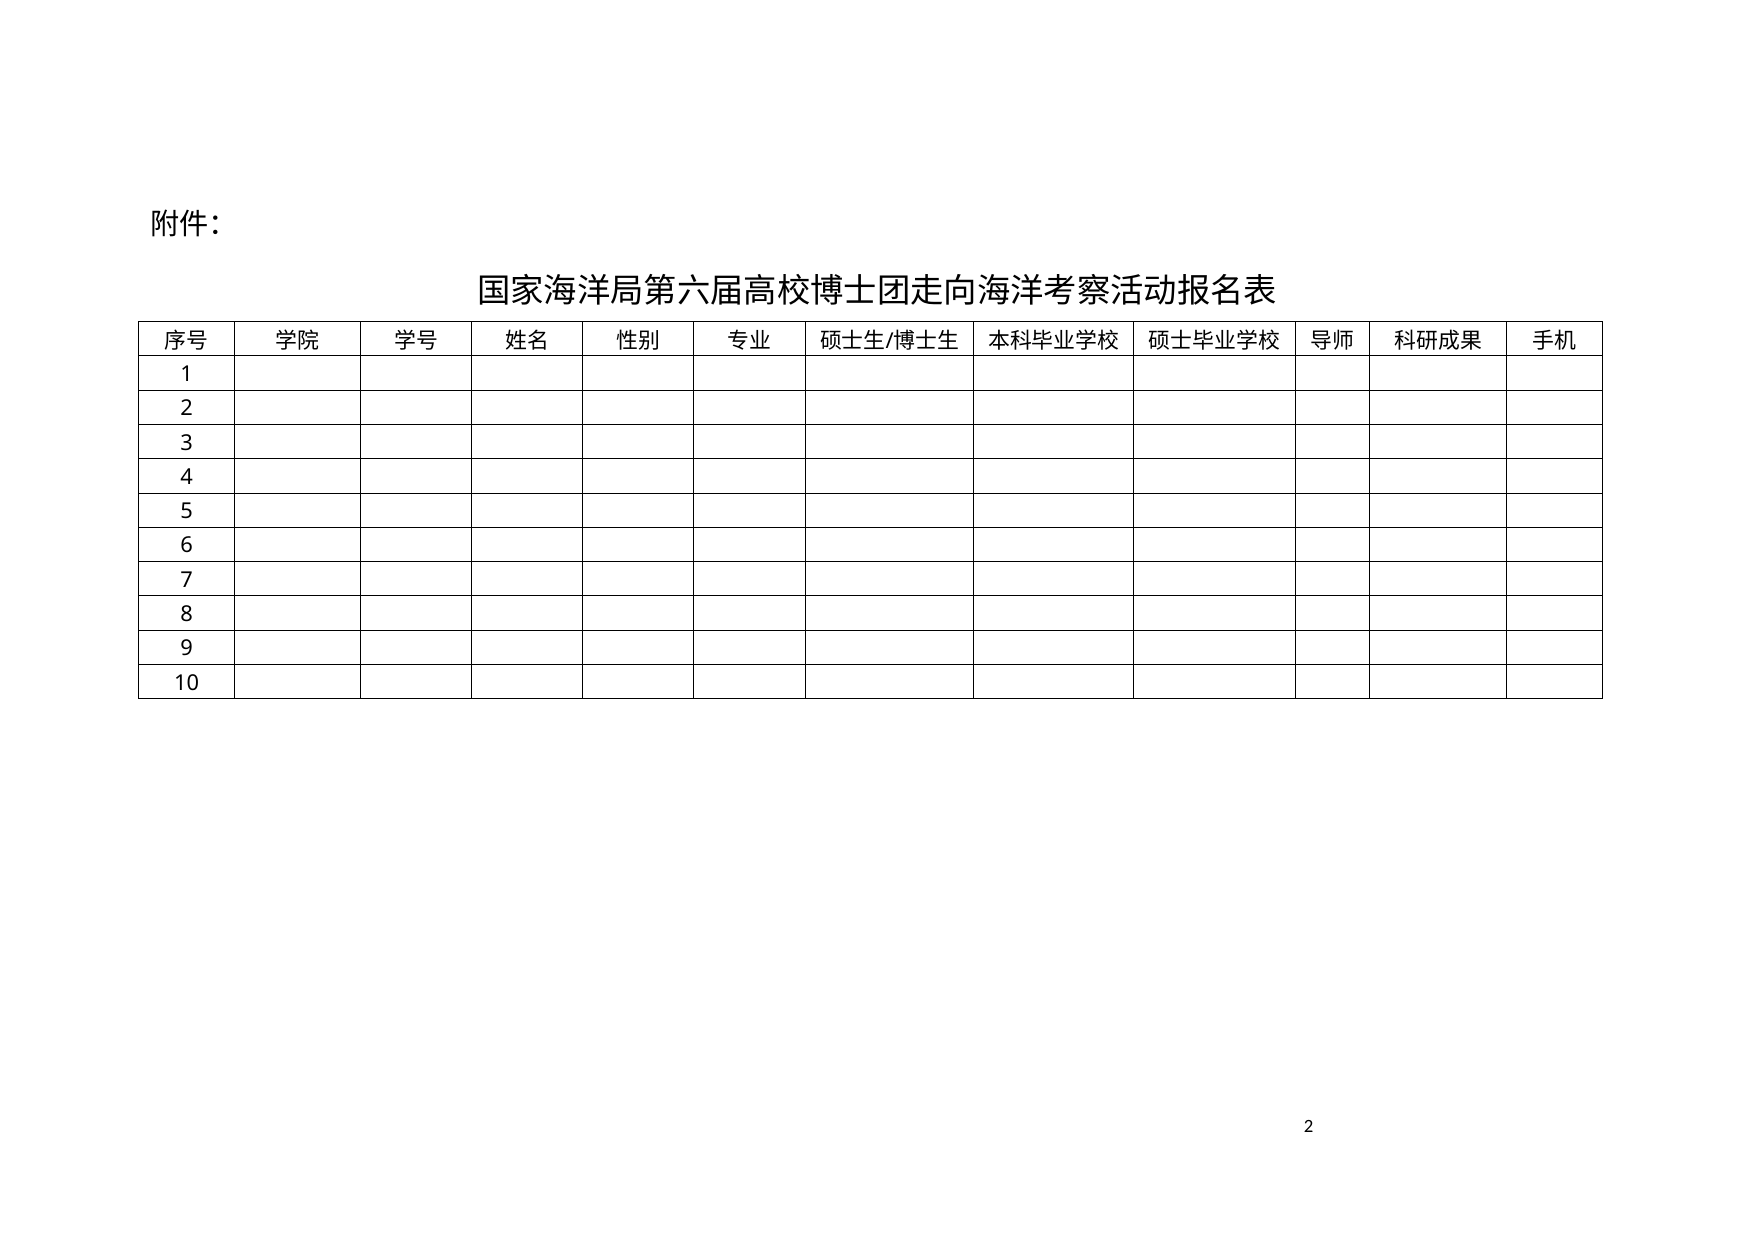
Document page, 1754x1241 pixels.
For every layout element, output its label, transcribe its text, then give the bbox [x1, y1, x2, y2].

table_cell [974, 494, 1133, 527]
table_cell [1507, 425, 1602, 458]
table_cell [361, 459, 471, 492]
table_cell [583, 665, 693, 698]
table_cell [583, 459, 693, 492]
table_cell [472, 528, 582, 561]
table_cell [1370, 494, 1506, 527]
table_cell [694, 596, 805, 629]
table_cell [235, 494, 360, 527]
table_header 性别 [583, 322, 693, 355]
table_cell [1296, 459, 1369, 492]
table_cell [1134, 665, 1295, 698]
table_cell [361, 528, 471, 561]
table_cell [472, 631, 582, 664]
table_cell [361, 596, 471, 629]
table_cell [806, 425, 973, 458]
table_cell [1296, 631, 1369, 664]
table_cell [1507, 562, 1602, 595]
table_cell [806, 631, 973, 664]
table_cell [472, 494, 582, 527]
table_cell [472, 596, 582, 629]
table_cell [583, 596, 693, 629]
table_cell [1134, 494, 1295, 527]
table_cell [694, 631, 805, 664]
table_cell [472, 665, 582, 698]
table_cell [235, 425, 360, 458]
table_cell [1370, 665, 1506, 698]
table_cell [694, 665, 805, 698]
table_cell [235, 459, 360, 492]
table_cell [583, 562, 693, 595]
table_cell [806, 562, 973, 595]
table_cell [235, 528, 360, 561]
table_cell [1370, 596, 1506, 629]
table_cell [1134, 459, 1295, 492]
table_cell [1134, 425, 1295, 458]
table_cell [472, 356, 582, 389]
table_cell 10 [139, 665, 234, 698]
table_cell 4 [139, 459, 234, 492]
table_cell [974, 391, 1133, 424]
table_cell [1134, 356, 1295, 389]
table_cell 5 [139, 494, 234, 527]
table_cell [361, 665, 471, 698]
table_cell [472, 459, 582, 492]
table_cell 3 [139, 425, 234, 458]
table_cell [583, 494, 693, 527]
table_cell [361, 494, 471, 527]
table_cell [1296, 562, 1369, 595]
table_cell [583, 528, 693, 561]
table_cell [974, 459, 1133, 492]
table_cell [806, 459, 973, 492]
table_cell [1507, 494, 1602, 527]
table_cell 6 [139, 528, 234, 561]
table_cell [1296, 665, 1369, 698]
table_header 专业 [694, 322, 805, 355]
table_cell [1507, 665, 1602, 698]
table_cell [1296, 528, 1369, 561]
table_cell 7 [139, 562, 234, 595]
table_cell [361, 562, 471, 595]
table_cell [1134, 391, 1295, 424]
table_cell [694, 494, 805, 527]
table_cell [1296, 425, 1369, 458]
table_cell 2 [139, 391, 234, 424]
table_cell [235, 562, 360, 595]
table_cell [583, 391, 693, 424]
table_cell [806, 665, 973, 698]
table_header 手机 [1507, 322, 1602, 355]
table_cell [974, 665, 1133, 698]
table_cell [361, 425, 471, 458]
table_cell [1134, 528, 1295, 561]
table_cell [1296, 596, 1369, 629]
table_header 学院 [235, 322, 360, 355]
table_header 本科毕业学校 [974, 322, 1133, 355]
table_cell [235, 631, 360, 664]
table_header 科研成果 [1370, 322, 1506, 355]
table_cell [1507, 631, 1602, 664]
table_cell [806, 494, 973, 527]
table_cell [1370, 631, 1506, 664]
table_cell [1370, 391, 1506, 424]
text 国家海洋局第六届高校博士团走向海洋考察活动报名表 [150, 254, 1604, 321]
table_cell [235, 356, 360, 389]
table_cell [806, 356, 973, 389]
table_cell [361, 391, 471, 424]
table_cell [361, 356, 471, 389]
table_header 姓名 [472, 322, 582, 355]
table_cell [472, 391, 582, 424]
table_cell [1507, 391, 1602, 424]
table_cell [1134, 631, 1295, 664]
table_cell [1370, 356, 1506, 389]
table_header 导师 [1296, 322, 1369, 355]
table_cell [1370, 425, 1506, 458]
table_cell 1 [139, 356, 234, 389]
table_cell [1507, 356, 1602, 389]
table_cell [694, 528, 805, 561]
table_cell [1507, 459, 1602, 492]
table_cell [1370, 562, 1506, 595]
table_cell 8 [139, 596, 234, 629]
table_cell [1134, 562, 1295, 595]
table_cell [694, 425, 805, 458]
table_cell [235, 391, 360, 424]
table_cell [472, 562, 582, 595]
table_cell [1296, 356, 1369, 389]
table_cell [1296, 494, 1369, 527]
table_cell [235, 665, 360, 698]
table_cell [974, 356, 1133, 389]
table_cell [1370, 528, 1506, 561]
table_cell 9 [139, 631, 234, 664]
table_cell [361, 631, 471, 664]
table_cell [235, 596, 360, 629]
table_header 硕士毕业学校 [1134, 322, 1295, 355]
table_cell [974, 596, 1133, 629]
table_cell [806, 528, 973, 561]
table_cell [806, 596, 973, 629]
table_header 学号 [361, 322, 471, 355]
table_cell [806, 391, 973, 424]
table_cell [1370, 459, 1506, 492]
table_cell [1507, 528, 1602, 561]
table_cell [974, 631, 1133, 664]
table_cell [583, 425, 693, 458]
table_cell [583, 631, 693, 664]
table_cell [1507, 596, 1602, 629]
table_cell [974, 562, 1133, 595]
table_cell [472, 425, 582, 458]
table_cell [1296, 391, 1369, 424]
table_cell [694, 459, 805, 492]
table_cell [694, 391, 805, 424]
table_cell [694, 356, 805, 389]
table_cell [974, 528, 1133, 561]
table_header 序号 [139, 322, 234, 355]
text 附件： [150, 188, 1604, 254]
table_cell [974, 425, 1133, 458]
table_header 硕士生/博士生 [806, 322, 973, 355]
table_cell [694, 562, 805, 595]
table_cell [1134, 596, 1295, 629]
table_cell [583, 356, 693, 389]
